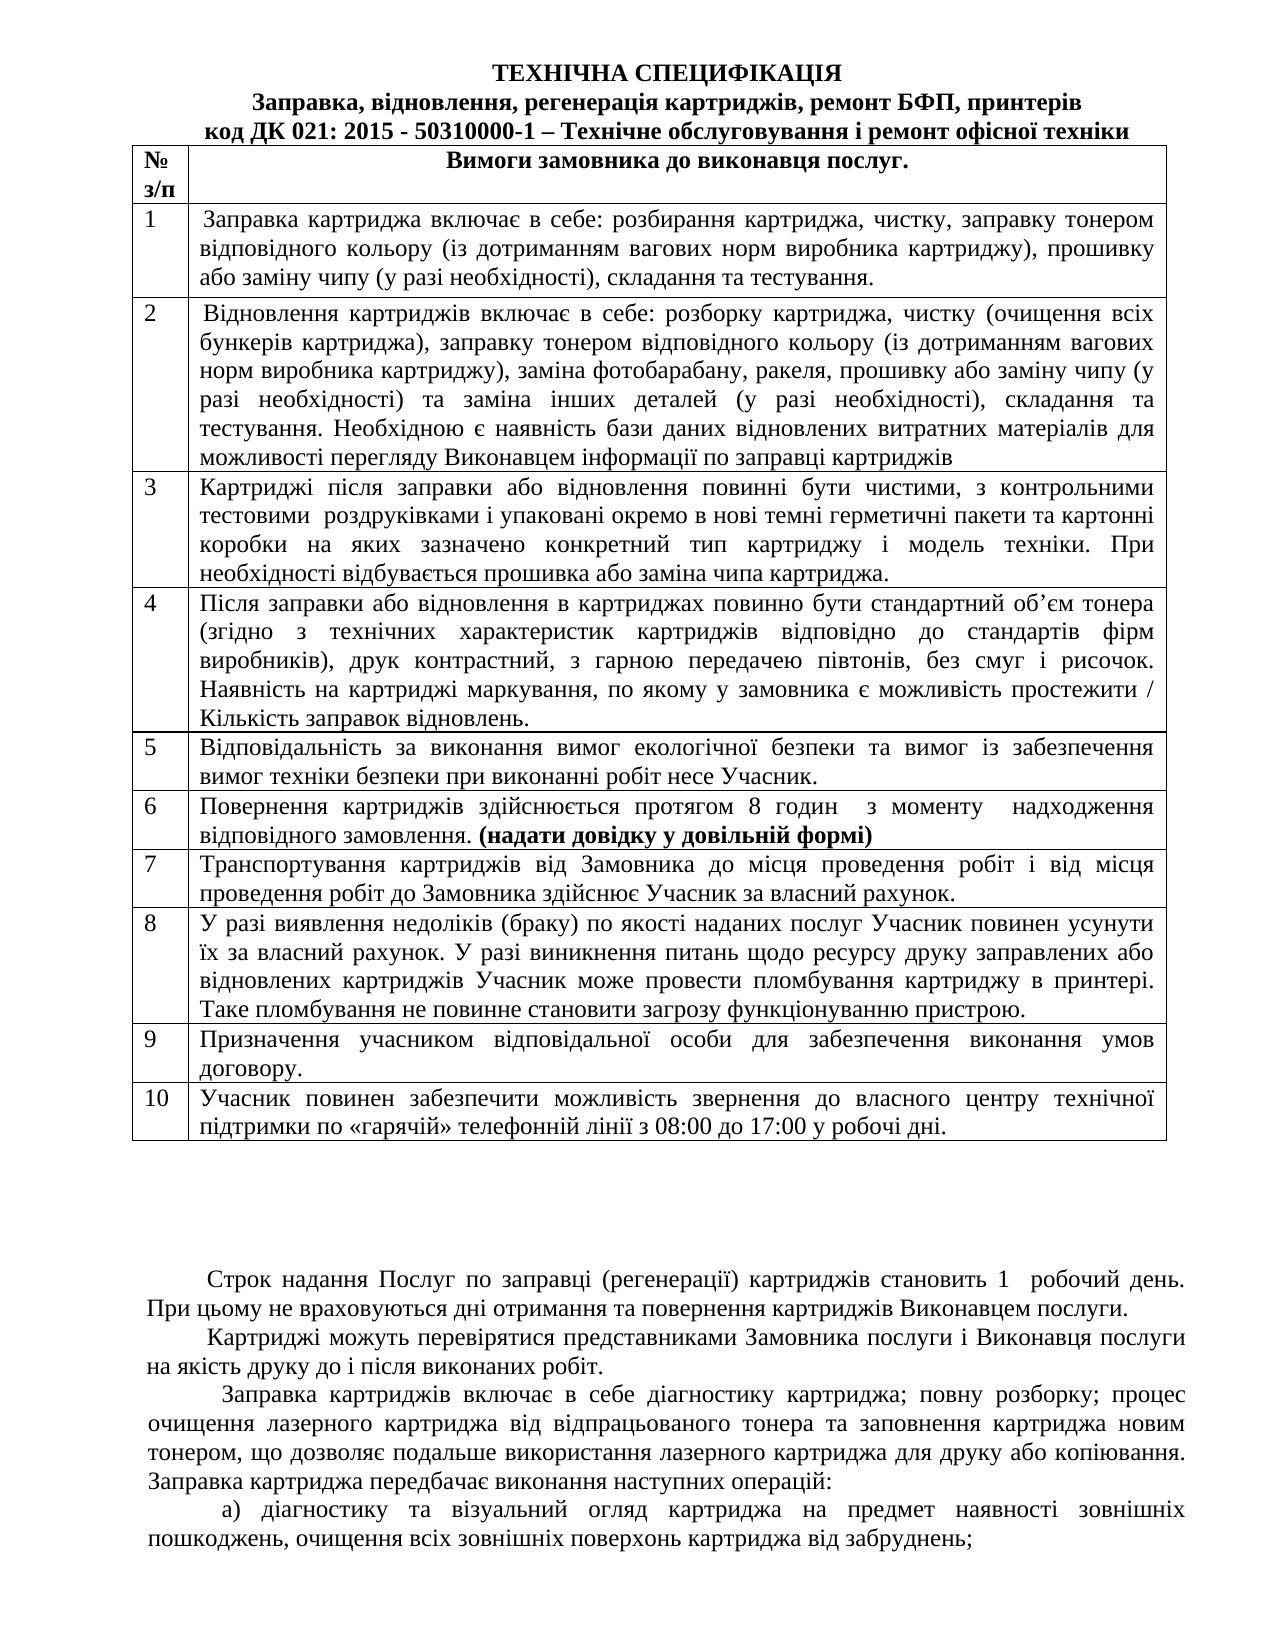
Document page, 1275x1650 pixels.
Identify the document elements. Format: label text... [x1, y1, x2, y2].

table_cell 2 [133, 298, 188, 471]
table_cell Транспортування картриджів від Замовника до місця проведення робіт і від місця проведення робіт до Замовника здійснює Учасник за власний рахунок. [189, 850, 1166, 907]
text Заправка картриджів включає в себе діагностику картриджа; повну розборку; процес очищення лазерного картриджа від відпрацьованого тонера та заповнення картриджа новим тонером, що дозволяє подальше використання лазерного картриджа для друку або копіювання. Заправка картриджа передбачає виконання наступних операцій: [148, 1379, 1186, 1494]
table_cell Картриджі після заправки або відновлення повинні бути чистими, з контрольними тестовими роздруківками і упаковані окремо в нові темні герметичні пакети та картонні коробки на яких зазначено конкретний тип картриджу і модель техніки. При необхідності відбувається прошивка або заміна чипа картриджа. [189, 472, 1166, 587]
text Заправка, відновлення, регенерація картриджів, ремонт БФП, принтерів [148, 87, 1186, 116]
table_header Вимоги замовника до виконавця послуг. [189, 146, 1166, 203]
table_cell 1 [133, 204, 188, 297]
table_cell Заправка картриджа включає в себе: розбирання картриджа, чистку, заправку тонером відповідного кольору (із дотриманням вагових норм виробника картриджу), прошивку або заміну чипу (у разі необхідності), складання та тестування. [189, 204, 1166, 297]
table_cell Відповідальність за виконання вимог екологічної безпеки та вимог із забезпечення вимог техніки безпеки при виконанні робіт несе Учасник. [189, 733, 1166, 790]
table_cell 6 [133, 791, 188, 848]
table_cell 9 [133, 1024, 188, 1082]
table_cell Призначення учасником відповідальної особи для забезпечення виконання умов договору. [189, 1024, 1166, 1082]
table_cell Повернення картриджів здійснюється протягом 8 годин з моменту надходження відповідного замовлення. (надати довідку у довільній формі) [189, 791, 1166, 848]
table_cell 5 [133, 733, 188, 790]
text Картриджі можуть перевірятися представниками Замовника послуги і Виконавця послуги на якість друку до і після виконаних робіт. [146, 1322, 1186, 1379]
table_cell 4 [133, 588, 188, 731]
text а) діагностику та візуальний огляд картриджа на предмет наявності зовнішніх пошкоджень, очищення всіх зовнішніх поверхонь картриджа від забруднень; [148, 1494, 1186, 1552]
table_cell 8 [133, 908, 188, 1023]
table_cell Після заправки або відновлення в картриджах повинно бути стандартний об’єм тонера (згідно з технічних характеристик картриджів відповідно до стандартів фірм виробників), друк контрастний, з гарною передачею півтонів, без смуг і рисочок. Наявність на картриджі маркування, по якому у замовника є можливість простежити / Кількість заправок відновлень. [189, 588, 1166, 731]
table_header № з/п [133, 146, 188, 203]
text код ДК 021: 2015 - 50310000-1 – Технічне обслуговування і ремонт офісної техніки [148, 116, 1186, 144]
text ТЕХНІЧНА СПЕЦИФІКАЦІЯ [148, 58, 1186, 87]
text Строк надання Послуг по заправці (регенерації) картриджів становить 1 робочий день. При цьому не враховуються дні отримання та повернення картриджів Виконавцем послуги. [146, 1264, 1186, 1322]
table_cell Відновлення картриджів включає в себе: розборку картриджа, чистку (очищення всіх бункерів картриджа), заправку тонером відповідного кольору (із дотриманням вагових норм виробника картриджу), заміна фотобарабану, ракеля, прошивку або заміну чипу (у разі необхідності) та заміна інших деталей (у разі необхідності), складання та тестування. Необхідною є наявність бази даних відновлених витратних матеріалів для можливості перегляду Виконавцем інформації по заправці картриджів [189, 298, 1166, 471]
table_cell У разі виявлення недоліків (браку) по якості наданих послуг Учасник повинен усунути їх за власний рахунок. У разі виникнення питань щодо ресурсу друку заправлених або відновлених картриджів Учасник може провести пломбування картриджу в принтері. Таке пломбування не повинне становити загрозу функціонуванню пристрою. [189, 908, 1166, 1023]
table_cell 3 [133, 472, 188, 587]
table_cell 10 [133, 1083, 188, 1140]
table_cell 7 [133, 850, 188, 907]
table_cell Учасник повинен забезпечити можливість звернення до власного центру технічної підтримки по «гарячій» телефонній лінії з 08:00 до 17:00 у робочі дні. [189, 1083, 1166, 1140]
